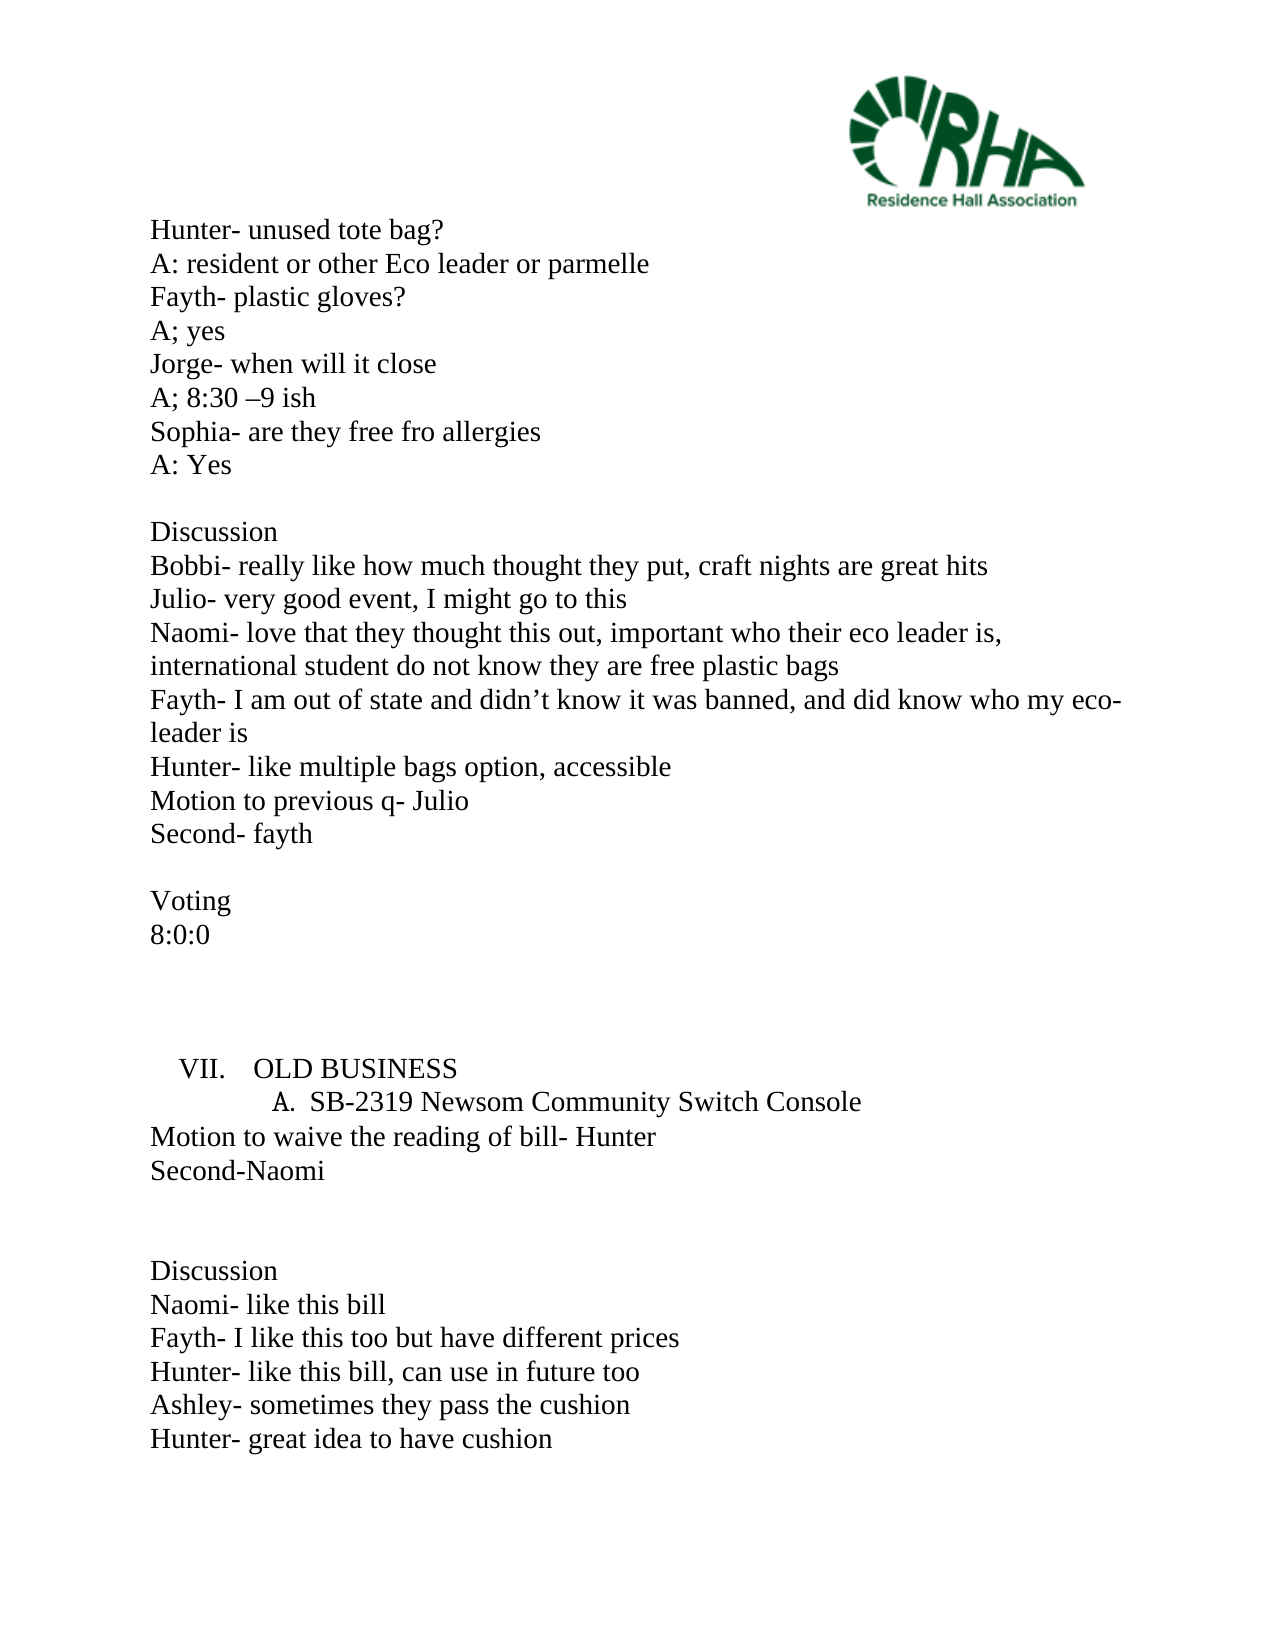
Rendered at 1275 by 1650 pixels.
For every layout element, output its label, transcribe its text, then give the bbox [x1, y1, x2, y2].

text Motion to previous q- Julio [150, 783, 1125, 816]
text Sophia- are they free fro allergies [150, 414, 1125, 447]
text Hunter- unused tote bag? [150, 212, 1125, 246]
text A; 8:30 –9 ish [150, 380, 1125, 414]
text Ashley- sometimes they pass the cushion [150, 1387, 1125, 1421]
text Julio- very good event, I might go to this [150, 581, 1125, 615]
text Second- fayth [150, 816, 1125, 850]
text A: resident or other Eco leader or parmelle [150, 246, 1125, 279]
text A: Yes [150, 447, 1125, 481]
text Fayth- I am out of state and didn’t know it was banned, and did know who my eco-leader is [150, 682, 1125, 749]
text Fayth- plastic gloves? [150, 279, 1125, 313]
text Hunter- like multiple bags option, accessible [150, 749, 1125, 783]
text Jorge- when will it close [150, 347, 1125, 380]
picture [804, 75, 1125, 213]
text Bobbi- really like how much thought they put, craft nights are great hits [150, 548, 1125, 581]
text Discussion [150, 514, 1125, 548]
text Fayth- I like this too but have different prices [150, 1320, 1125, 1354]
text 8:0:0 [150, 917, 1125, 950]
text A; yes [150, 313, 1125, 347]
text Naomi- like this bill [150, 1287, 1125, 1320]
text Hunter- like this bill, can use in future too [150, 1354, 1125, 1387]
text Voting [150, 883, 1125, 917]
text Hunter- great idea to have cushion [150, 1421, 1125, 1454]
list OLD BUSINESS [178, 1051, 1125, 1084]
list SB-2319 Newsom Community Switch Console [272, 1084, 1125, 1119]
text Naomi- love that they thought this out, important who their eco leader is, international student do not know they are free plastic bags [150, 615, 1125, 682]
text Motion to waive the reading of bill- Hunter [150, 1119, 1125, 1153]
text Second-Naomi [150, 1153, 1125, 1186]
text Discussion [150, 1253, 1125, 1287]
